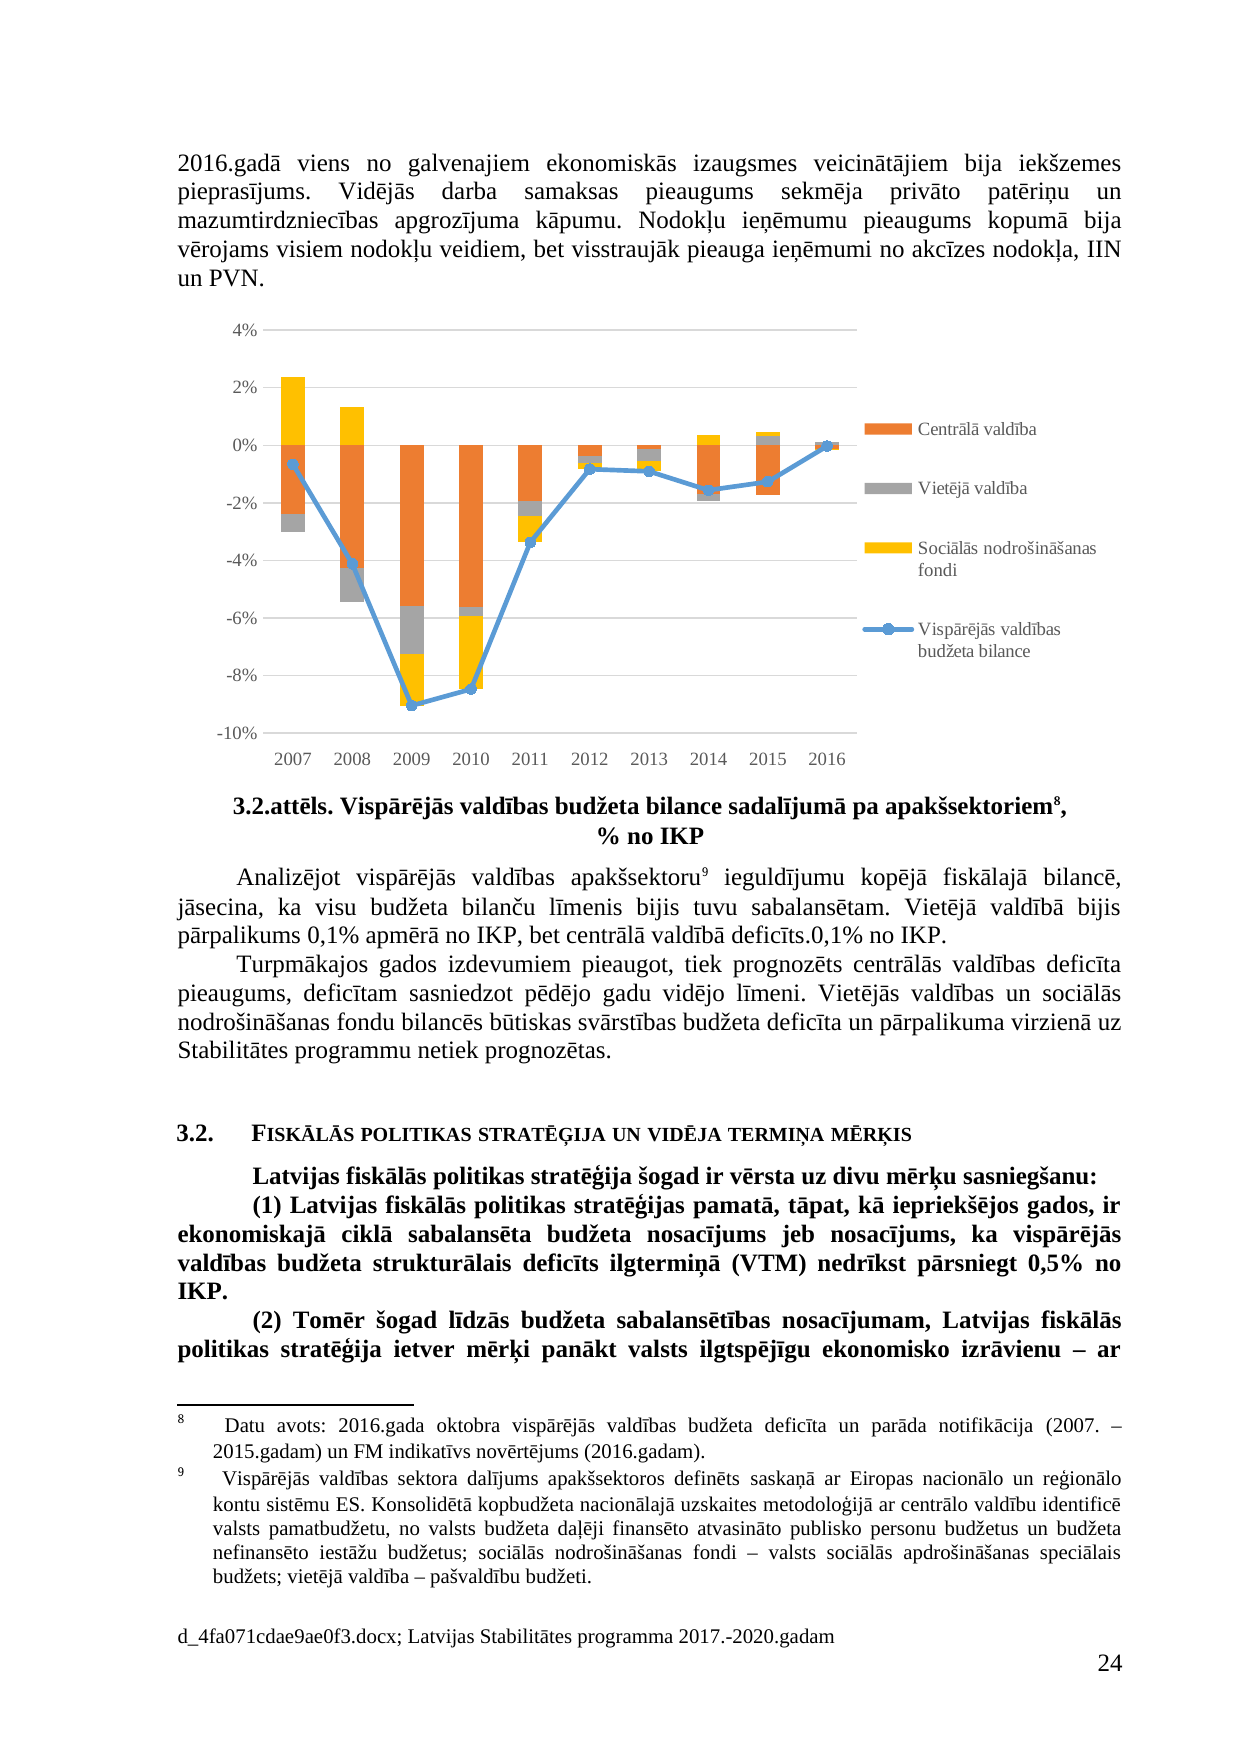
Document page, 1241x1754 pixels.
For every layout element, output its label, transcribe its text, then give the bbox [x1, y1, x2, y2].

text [177, 1305, 1122, 1363]
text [177, 148, 1122, 291]
text Analizējot vispārējās valdības apakšsektoru ieguldījumu kopējā fiskālajā bilancē, jāsecina, ka visu budžeta bilanču līmenis bijis tuvu sabalansētam. Vietējā valdībā bijis pārpalikums 0,1% apmērā no IKP, bet centrālā valdībā deficīts.0,1% no IKP. [177, 862, 1122, 949]
text (1) Latvijas fiskālās politikas stratēģijas pamatā, tāpat, kā iepriekšējos gados, ir ekonomiskajā ciklā sabalansēta budžeta nosacījums jeb nosacījums, ka vispārējās valdības budžeta strukturālais deficīts ilgtermiņā (VTM) nedrīkst pārsniegt 0,5% no IKP. [177, 1190, 1122, 1305]
text 3.2.attēls. Vispārējās valdības budžeta bilance sadalījumā pa apakšsektoriem, % no IKP [177, 791, 1122, 850]
text Latvijas fiskālās politikas stratēģija šogad ir vērsta uz divu mērķu sasniegšanu: [177, 1161, 1122, 1190]
text Turpmākajos gados izdevumiem pieaugot, tiek prognozēts centrālās valdības deficīta pieaugums, deficītam sasniedzot pēdējo gadu vidējo līmeni. Vietējās valdības un sociālās nodrošināšanas fondu bilancēs būtiskas svārstības budžeta deficīta un pārpalikuma virzienā uz Stabilitātes programmu netiek prognozētas. [177, 949, 1122, 1064]
subtitle Fiskālās politikas stratēģija un vidēja termiņa mērķis [176, 1118, 1122, 1147]
